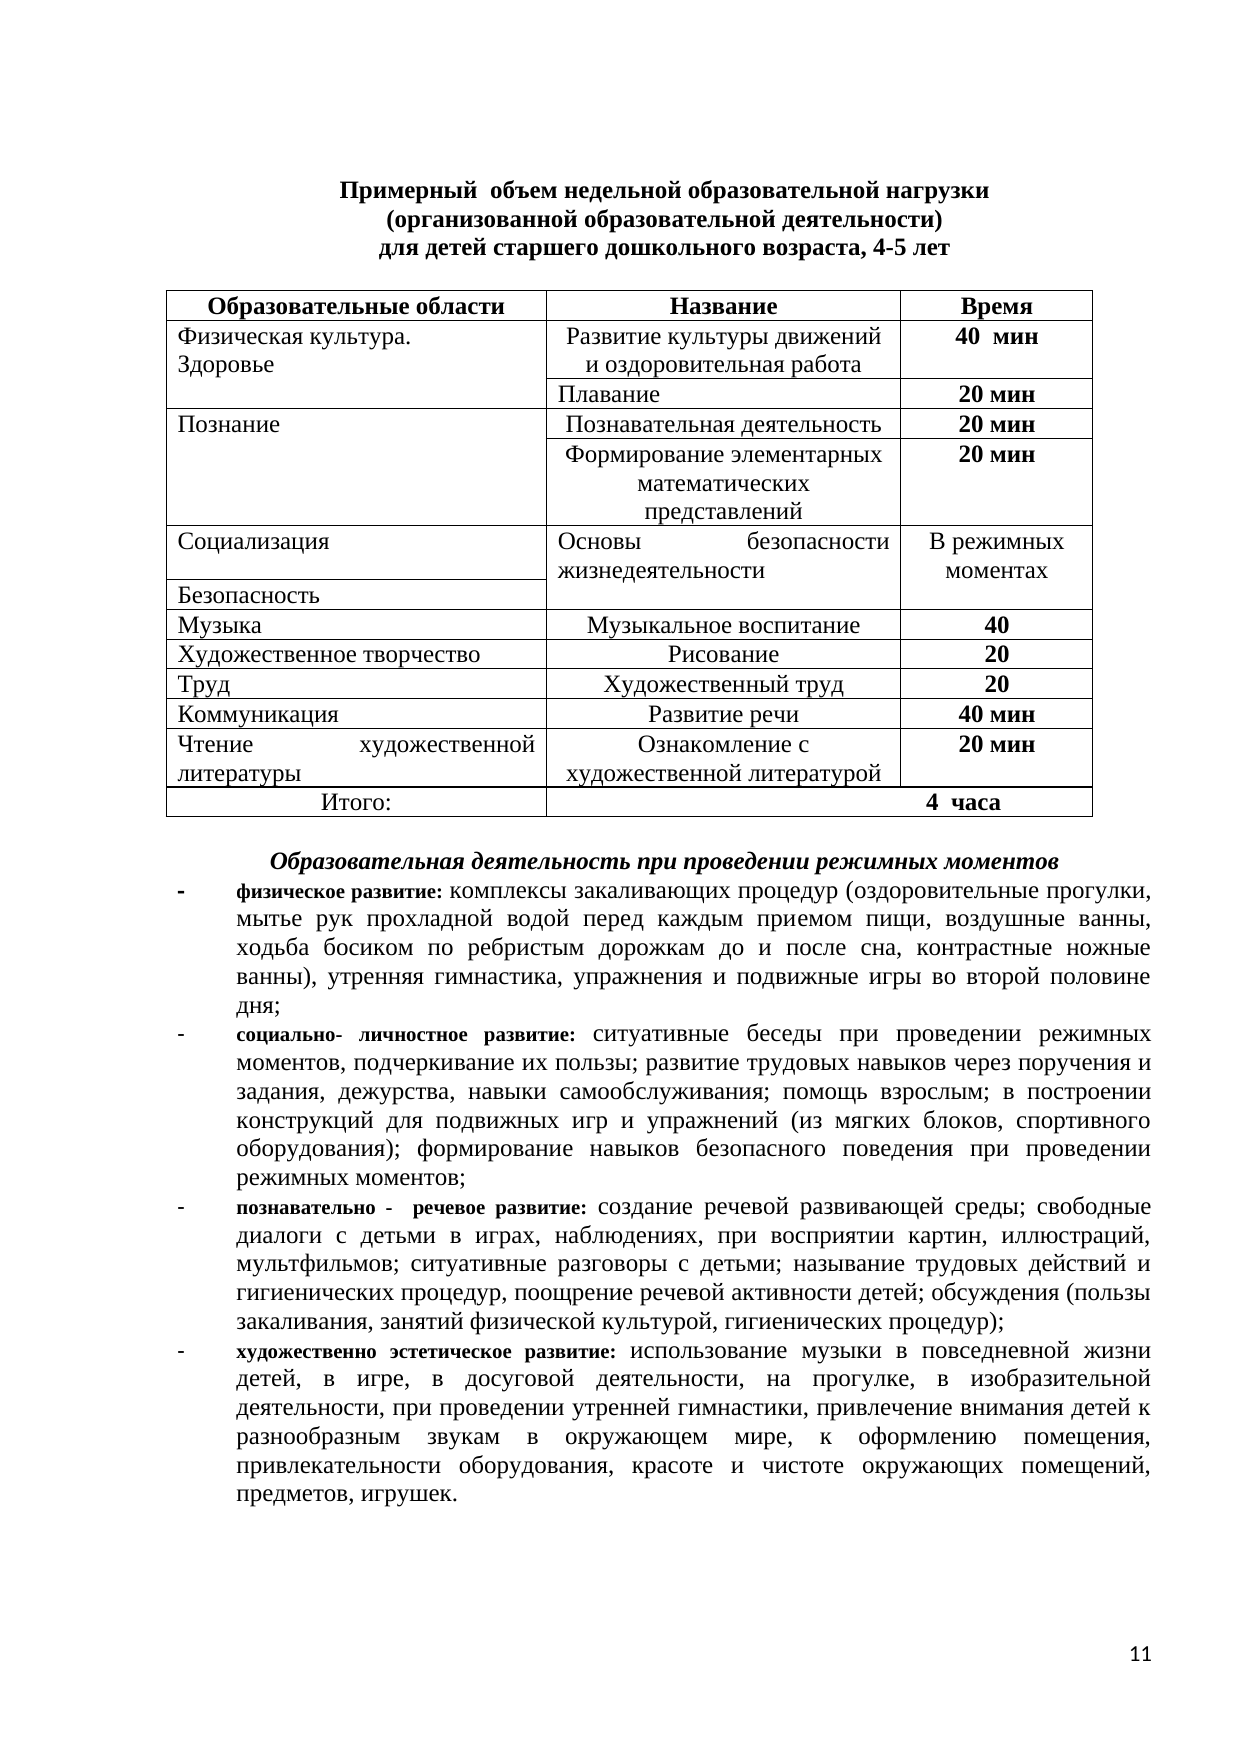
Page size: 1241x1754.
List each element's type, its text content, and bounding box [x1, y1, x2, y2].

table_cell 20 мин [901, 409, 1092, 438]
table_cell Художественный труд [547, 669, 900, 698]
text для детей старшего дошкольного возраста, 4-5 лет [177, 232, 1152, 261]
table_cell Музыка [167, 610, 546, 638]
text (организованной образовательной деятельности) [177, 204, 1152, 232]
list художественно эстетическое развитие: использование музыки в повседневной жизни детей, в игре, в досуговой деятельности, на прогулке, в изобразительной деятельности, при проведении утренней гимнастики, привлечение внимания детей к разнообразным звукам в окружающем мире, к оформлению помещения, привлекательности оборудования, красоте и чистоте окружающих помещений, предметов, игрушек. [177, 1335, 1152, 1507]
table_cell Коммуникация [167, 699, 546, 728]
table_cell Познание [167, 409, 546, 525]
table_cell Рисование [547, 640, 900, 668]
table_cell Чтение художественной литературы [167, 729, 546, 786]
table_cell Основы безопасности жизнедеятельности [547, 526, 900, 609]
table_cell 40 мин [901, 699, 1092, 728]
table_cell Труд [167, 669, 546, 698]
table_cell Социализация [167, 526, 546, 579]
table_cell Ознакомление с художественной литературой [547, 729, 900, 786]
table_cell Развитие культуры движений и оздоровительная работа [547, 321, 900, 378]
table_cell 20 [901, 669, 1092, 698]
table_cell 40 мин [901, 321, 1092, 378]
list физическое развитие: комплексы закаливающих процедур (оздоровительные прогулки, мытье рук прохладной водой перед каждым приемом пищи, воздушные ванны, ходьба босиком по ребристым дорожкам до и после сна, контрастные ножные ванны), утренняя гимнастика, упражнения и подвижные игры во второй половине дня; [177, 875, 1152, 1018]
list познавательно - речевое развитие: создание речевой развивающей среды; свободные диалоги с детьми в играх, наблюдениях, при восприятии картин, иллюстраций, мультфильмов; ситуативные разговоры с детьми; называние трудовых действий и гигиенических процедур, поощрение речевой активности детей; обсуждения (пользы закаливания, занятий физической культурой, гигиенических процедур); [177, 1191, 1152, 1335]
table_header Время [901, 291, 1092, 320]
table_cell 20 мин [901, 439, 1092, 525]
table_cell 20 мин [901, 379, 1092, 408]
text Образовательная деятельность при проведении режимных моментов [177, 846, 1152, 875]
table_cell Музыкальное воспитание [547, 610, 900, 638]
table_header Образовательные области [167, 291, 546, 320]
table_cell Итого: [167, 788, 546, 816]
text Примерный объем недельной образовательной нагрузки [177, 175, 1152, 204]
table_cell Плавание [547, 379, 900, 408]
table_cell 40 [901, 610, 1092, 638]
table_cell Познавательная деятельность [547, 409, 900, 438]
table_cell Развитие речи [547, 699, 900, 728]
table_cell Безопасность [167, 580, 546, 609]
table_cell 4 часа [547, 788, 1092, 816]
table_cell Формирование элементарных математических представлений [547, 439, 900, 525]
table_header Название [547, 291, 900, 320]
list социально- личностное развитие: ситуативные беседы при проведении режимных моментов, подчеркивание их пользы; развитие трудовых навыков через поручения и задания, дежурства, навыки самообслуживания; помощь взрослым; в построении конструкций для подвижных игр и упражнений (из мягких блоков, спортивного оборудования); формирование навыков безопасного поведения при проведении режимных моментов; [177, 1018, 1152, 1191]
table_cell 20 мин [901, 729, 1092, 786]
table_cell Физическая культура. Здоровье [167, 321, 546, 408]
table_cell 20 [901, 640, 1092, 668]
table_cell Художественное творчество [167, 640, 546, 668]
table_cell В режимных моментах [901, 526, 1092, 609]
